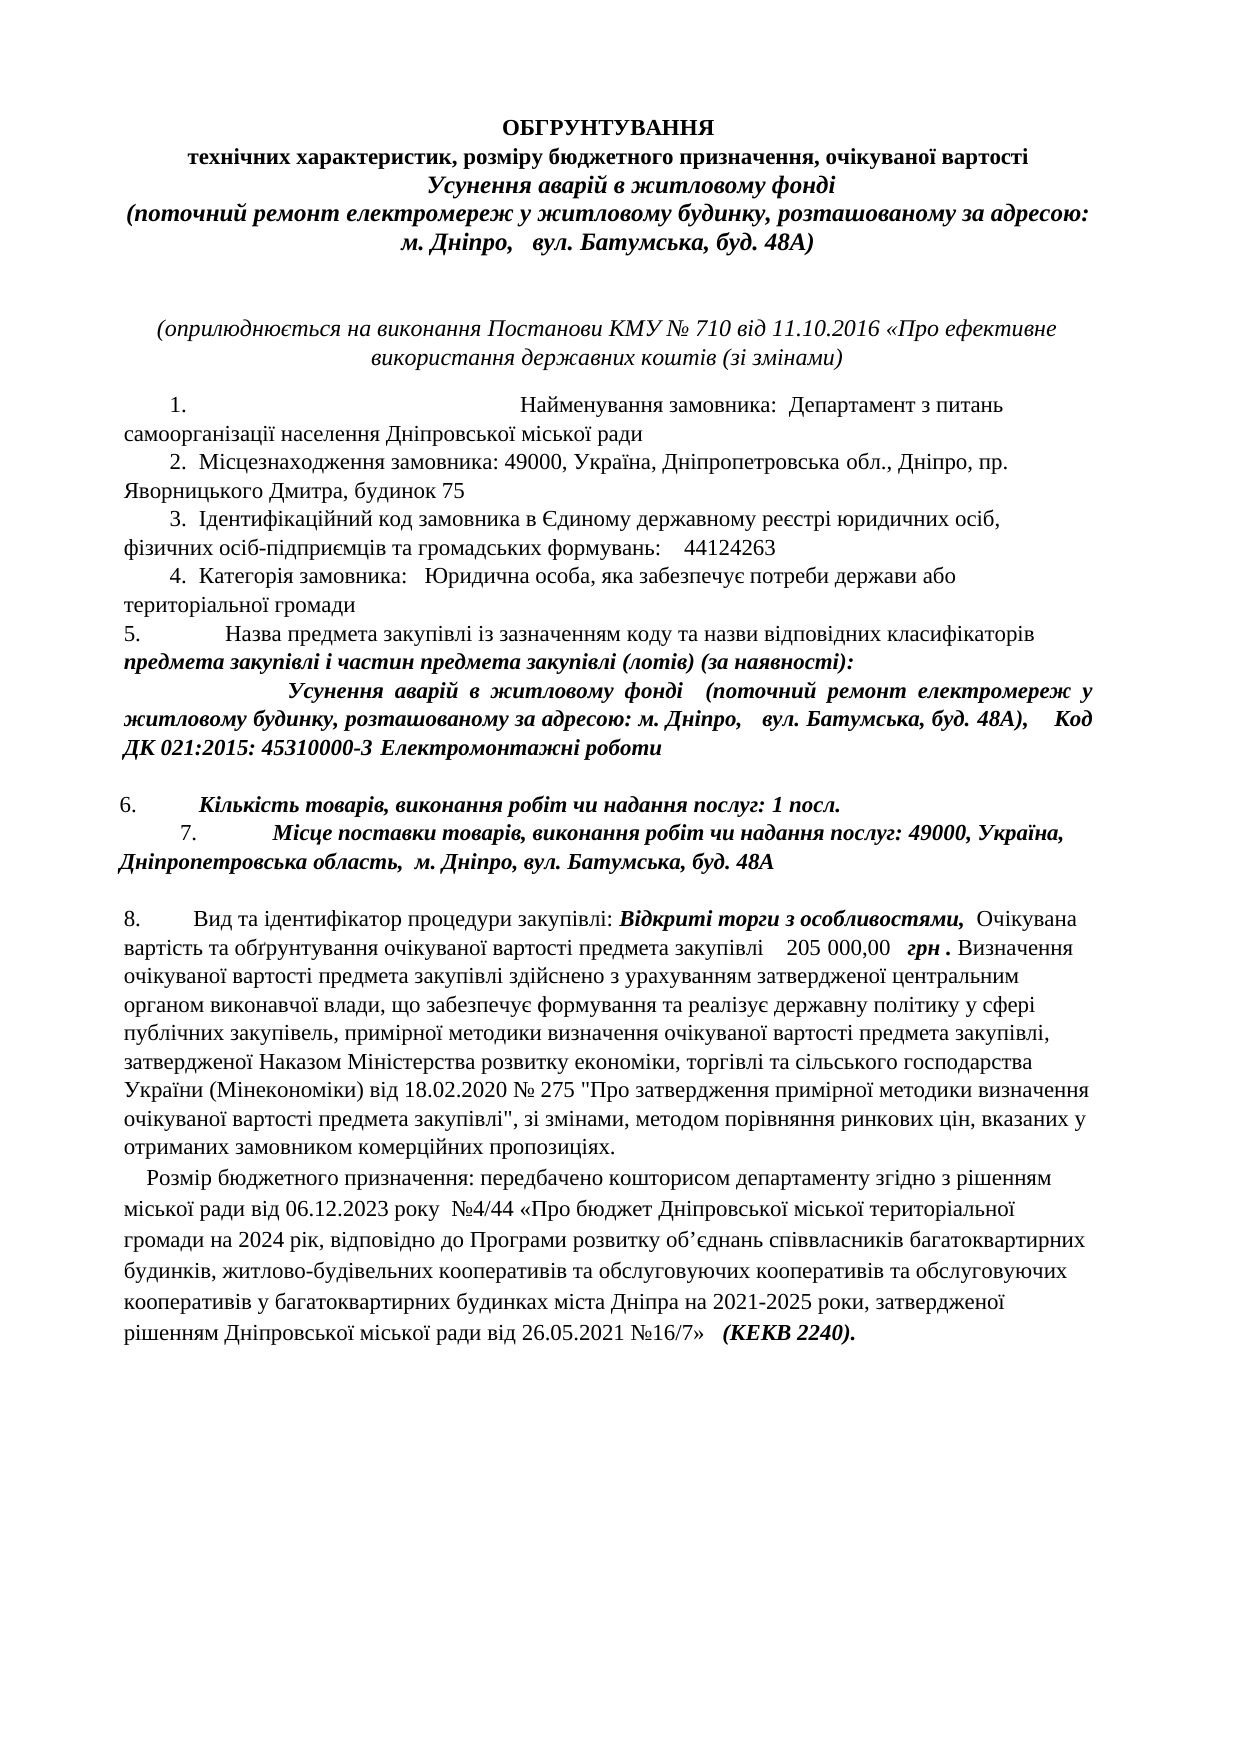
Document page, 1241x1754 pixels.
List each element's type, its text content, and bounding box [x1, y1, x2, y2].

list Категорія замовника: Юридична особа, яка забезпечує потреби держави або територіальної громади [123, 561, 1095, 618]
text 5. Назва предмета закупівлі із зазначенням коду та назви відповідних класифікаторів [123, 618, 1099, 647]
list Місце поставки товарів, виконання робіт чи надання послуг: 49000, Україна, Дніпропетровська область, м. Дніпро, вул. Батумська, буд. 48А [119, 818, 1095, 875]
text Усунення аварій в житловому фонді [119, 170, 1099, 198]
text технічних характеристик, розміру бюджетного призначення, очікуваної вартості [119, 141, 1097, 170]
list Кількість товарів, виконання робіт чи надання послуг: 1 посл. [119, 789, 1095, 818]
text предмета закупівлі і частин предмета закупівлі (лотів) (за наявності): [123, 647, 1095, 675]
text Усунення аварій в житловому фонді (поточний ремонт електромереж у житловому будинку, розташованому за адресою: м. Дніпро, вул. Батумська, буд. 48А), Код ДК 021:2015: 45310000-3 Електромонтажні роботи [123, 675, 1095, 761]
list Найменування замовника: Департамент з питань самоорганізації населення Дніпровської міської ради [123, 389, 1095, 447]
text (поточний ремонт електромереж у житловому будинку, розташованому за адресою: м. Дніпро, вул. Батумська, буд. 48А) [119, 198, 1099, 256]
list Ідентифікаційний код замовника в Єдиному державному реєстрі юридичних осіб, фізичних осіб-підприємців та громадських формувань: 44124263 [123, 504, 1095, 561]
list Вид та ідентифікатор процедури закупівлі: Відкриті торги з особливостями, Очікувана вартість та обґрунтування очікуваної вартості предмета закупівлі 205 000,00 грн . Визначення очікуваної вартості предмета закупівлі здійснено з урахуванням затвердженої центральним органом виконавчої влади, що забезпечує формування та реалізує державну політику у сфері публічних закупівель, примірної методики визначення очікуваної вартості предмета закупівлі, затвердженої Наказом Міністерства розвитку економіки, торгівлі та сільського господарства України (Мінекономіки) від 18.02.2020 № 275 "Про затвердження примірної методики визначення очікуваної вартості предмета закупівлі", зі змінами, методом порівняння ринкових цін, вказаних у отриманих замовником комерційних пропозиціях. [123, 903, 1095, 1160]
text Розмір бюджетного призначення: передбачено кошторисом департаменту згідно з рішенням міської ради від 06.12.2023 року №4/44 «Про бюджет Дніпровської міської територіальної громади на 2024 рік, відповідно до Програми розвитку об’єднань співвласників багатоквартирних будинків, житлово-будівельних кооперативів та обслуговуючих кооперативів та обслуговуючих кооперативів у багатоквартирних будинках міста Дніпра на 2021-2025 роки, затвердженої рішенням Дніпровської міської ради від 26.05.2021 №16/7» (КЕКВ 2240). [123, 1160, 1095, 1347]
text ОБГРУНТУВАННЯ [119, 113, 1097, 141]
list Місцезнаходження замовника: 49000, Україна, Дніпропетровська обл., Дніпро, пр. Яворницького Дмитра, будинок 75 [123, 447, 1095, 504]
text (оприлюднюється на виконання Постанови КМУ № 710 від 11.10.2016 «Про ефективне використання державних коштів (зі змінами) [119, 313, 1097, 371]
